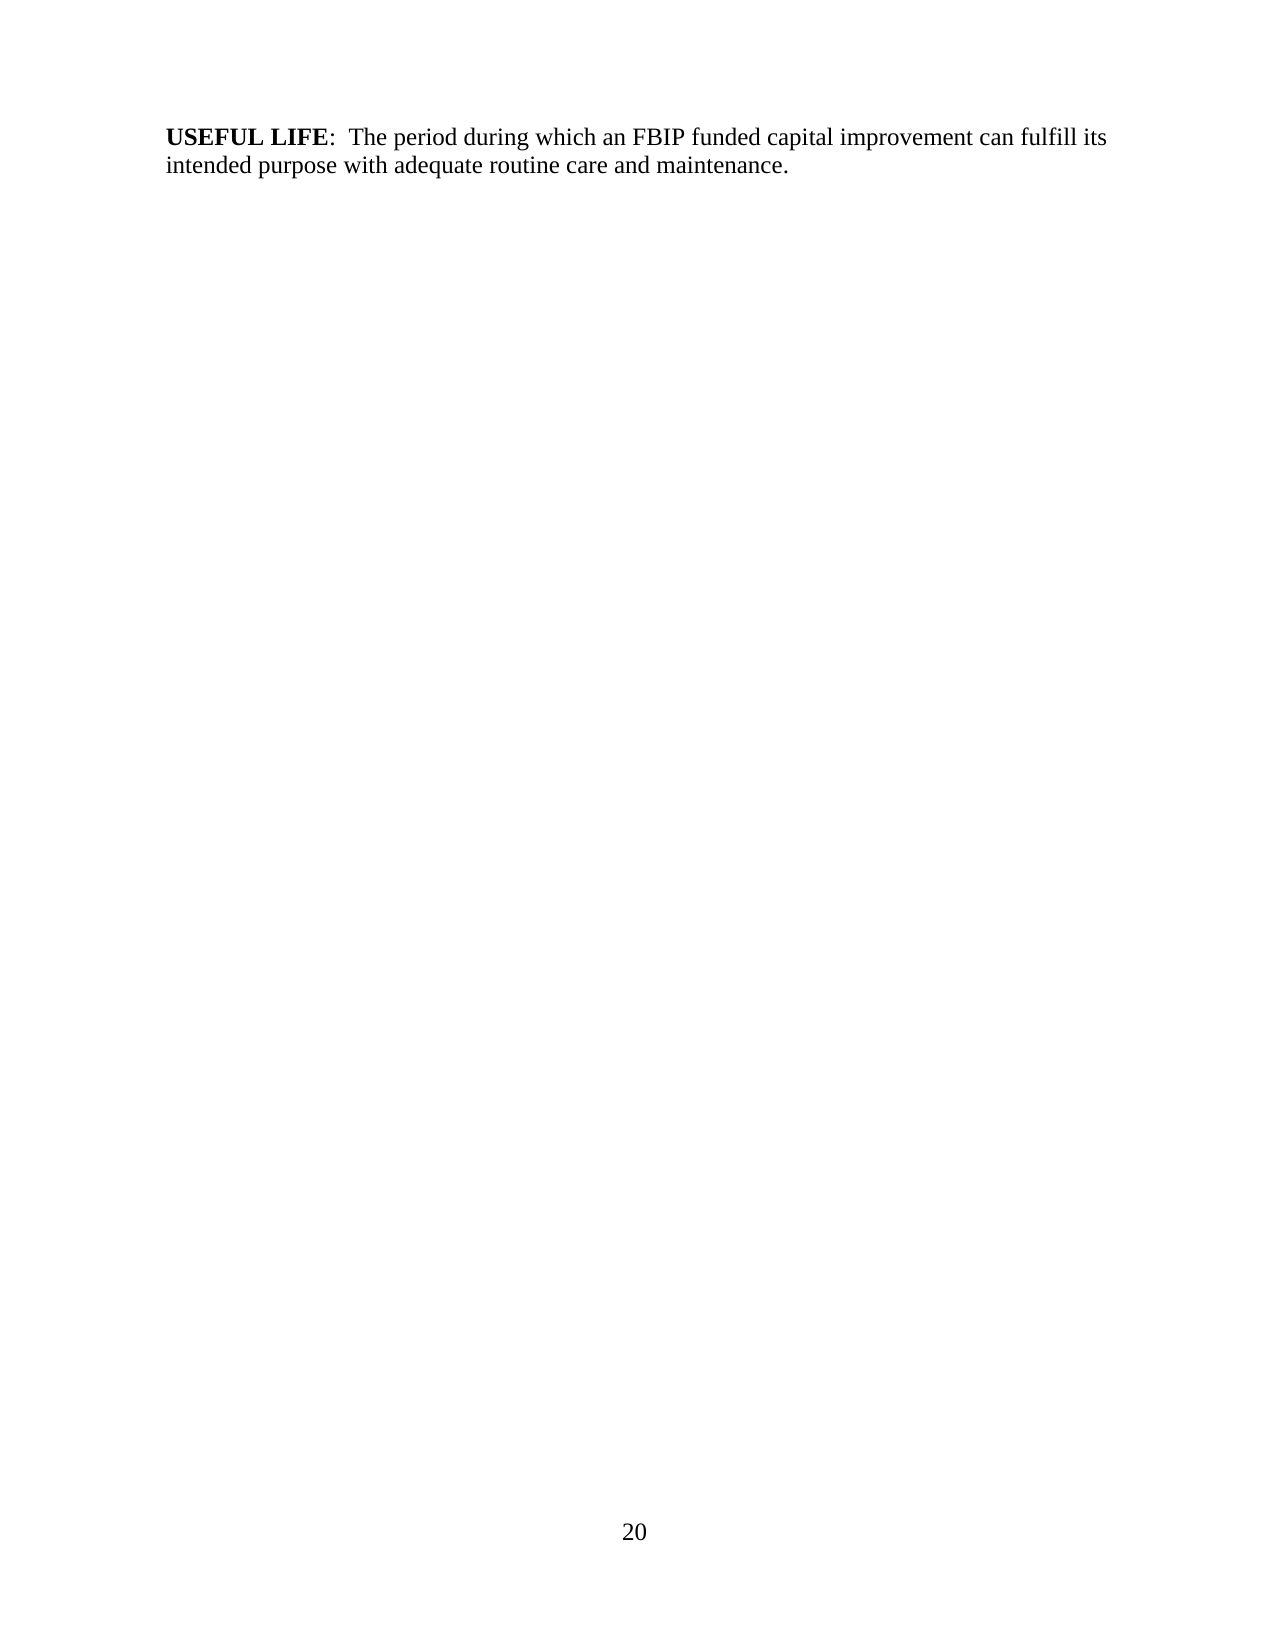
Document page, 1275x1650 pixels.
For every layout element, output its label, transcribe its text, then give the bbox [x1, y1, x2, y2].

text USEFUL LIFE: The period during which an FBIP funded capital improvement can fulfill its intended purpose with adequate routine care and maintenance. [166, 122, 1131, 179]
